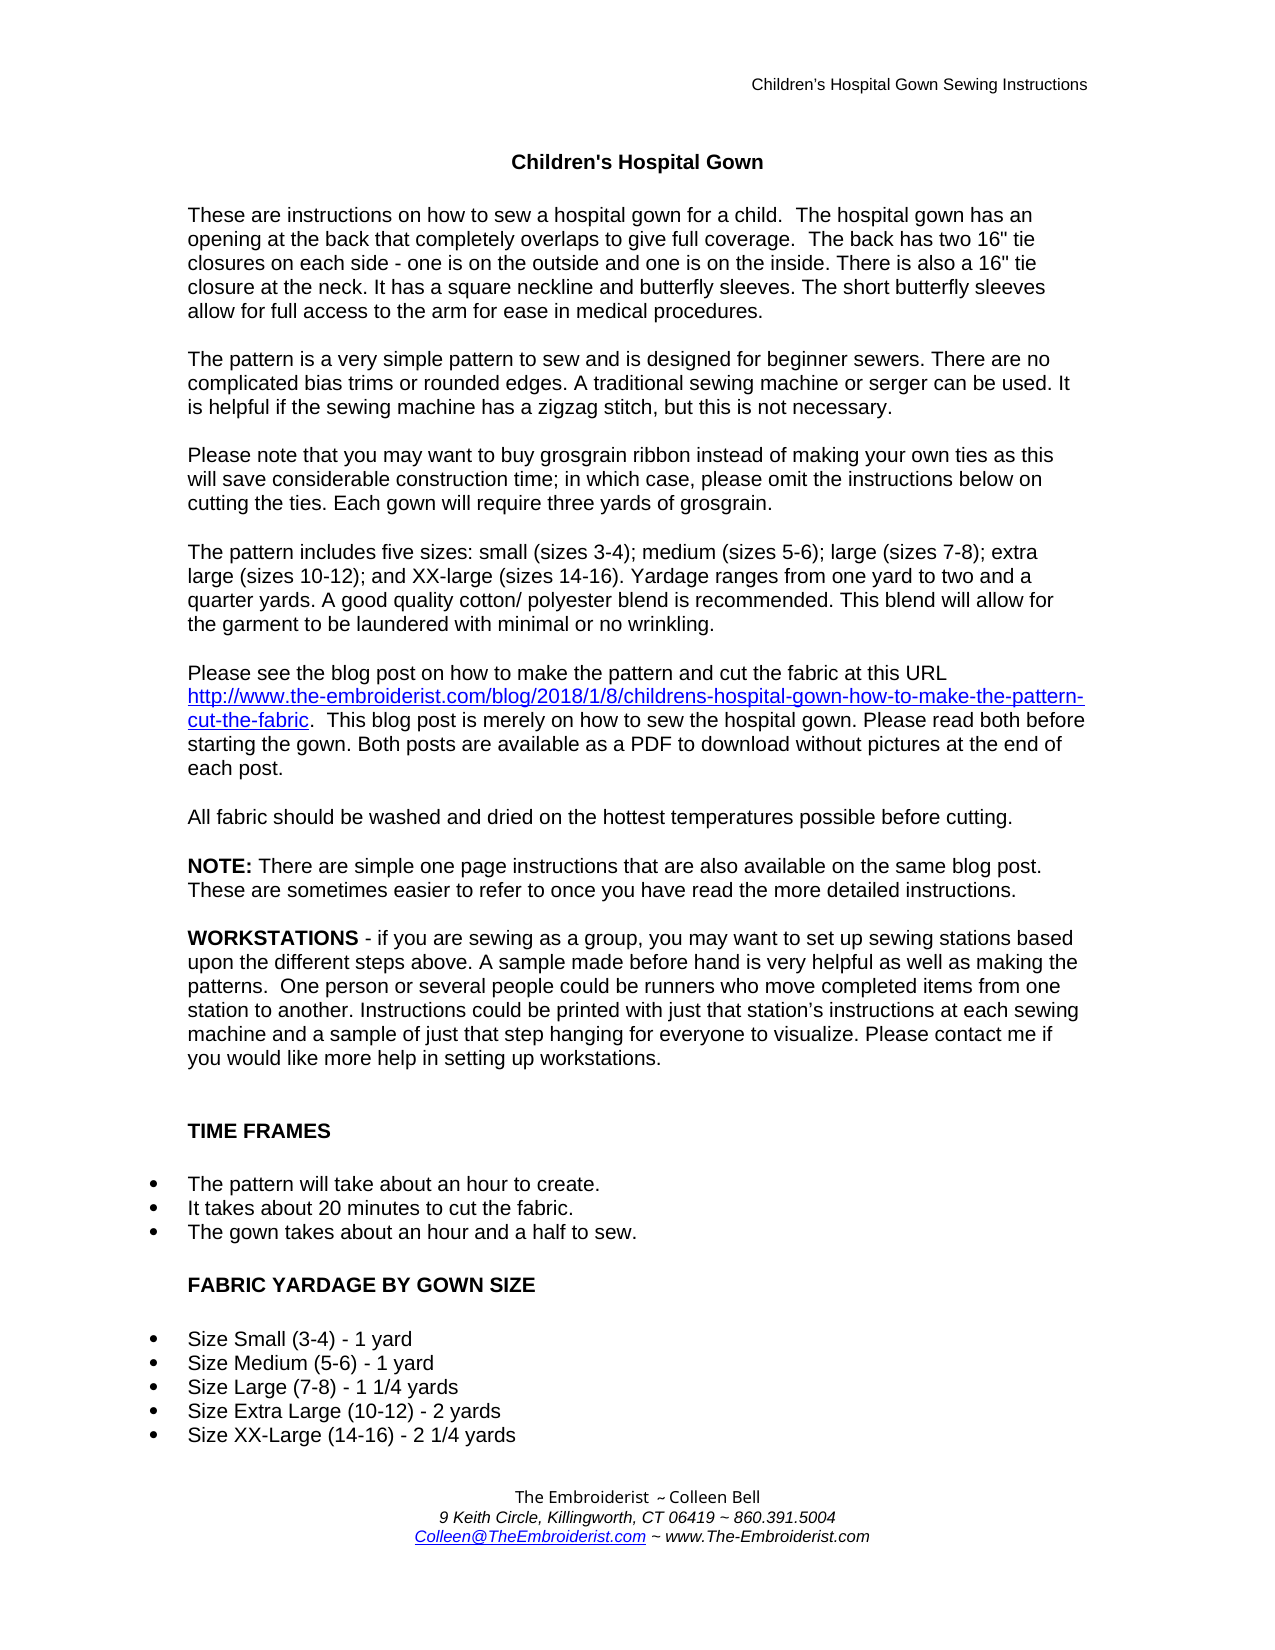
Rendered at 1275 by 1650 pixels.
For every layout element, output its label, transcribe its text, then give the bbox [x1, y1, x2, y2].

text Please note that you may want to buy grosgrain ribbon instead of making your own ties as this will save considerable construction time; in which case, please omit the instructions below on cutting the ties. Each gown will require three yards of grosgrain. [187, 443, 1087, 514]
list It takes about 20 minutes to cut the fabric. [150, 1196, 1087, 1220]
list The gown takes about an hour and a half to sew. [150, 1220, 1087, 1244]
list The pattern will take about an hour to create. [150, 1172, 1087, 1196]
text Children's Hospital Gown [187, 150, 1087, 174]
list Size Large (7-8) - 1 1/4 yards [150, 1374, 1087, 1398]
list Size Medium (5-6) - 1 yard [150, 1350, 1087, 1374]
text Please see the blog post on how to make the pattern and cut the fabric at this URL http://www.the-embroiderist.com/blog/2018/1/8/childrens-hospital-gown-how-to-make-the-pattern-cut-the-fabric. This blog post is merely on how to sew the hospital gown. Please read both before starting the gown. Both posts are available as a PDF to download without pictures at the end of each post. [187, 660, 1087, 780]
list Size Small (3-4) - 1 yard [150, 1326, 1087, 1350]
text FABRIC YARDAGE BY GOWN SIZE [187, 1273, 1087, 1297]
text WORKSTATIONS - if you are sewing as a group, you may want to set up sewing stations based upon the different steps above. A sample made before hand is very helpful as well as making the patterns. One person or several people could be runners who move completed items from one station to another. Instructions could be printed with just that station’s instructions at each sewing machine and a sample of just that step hanging for everyone to visualize. Please contact me if you would like more help in setting up workstations. [187, 926, 1087, 1070]
text NOTE: There are simple one page instructions that are also available on the same blog post. These are sometimes easier to refer to once you have read the more detailed instructions. [187, 854, 1087, 902]
text TIME FRAMES [187, 1119, 1087, 1143]
text All fabric should be washed and dried on the hottest temperatures possible before cutting. [187, 805, 1087, 829]
text The pattern includes five sizes: small (sizes 3-4); medium (sizes 5-6); large (sizes 7-8); extra large (sizes 10-12); and XX-large (sizes 14-16). Yardage ranges from one yard to two and a quarter yards. A good quality cotton/ polyester blend is recommended. This blend will allow for the garment to be laundered with minimal or no wrinkling. [187, 539, 1087, 635]
list Size XX-Large (14-16) - 2 1/4 yards [150, 1423, 1087, 1447]
list Size Extra Large (10-12) - 2 yards [150, 1398, 1087, 1423]
text These are instructions on how to sew a hospital gown for a child. The hospital gown has an opening at the back that completely overlaps to give full coverage. The back has two 16" tie closures on each side - one is on the outside and one is on the inside. There is also a 16" tie closure at the neck. It has a square neckline and butterfly sleeves. The short butterfly sleeves allow for full access to the arm for ease in medical procedures. [764, 203, 1087, 323]
